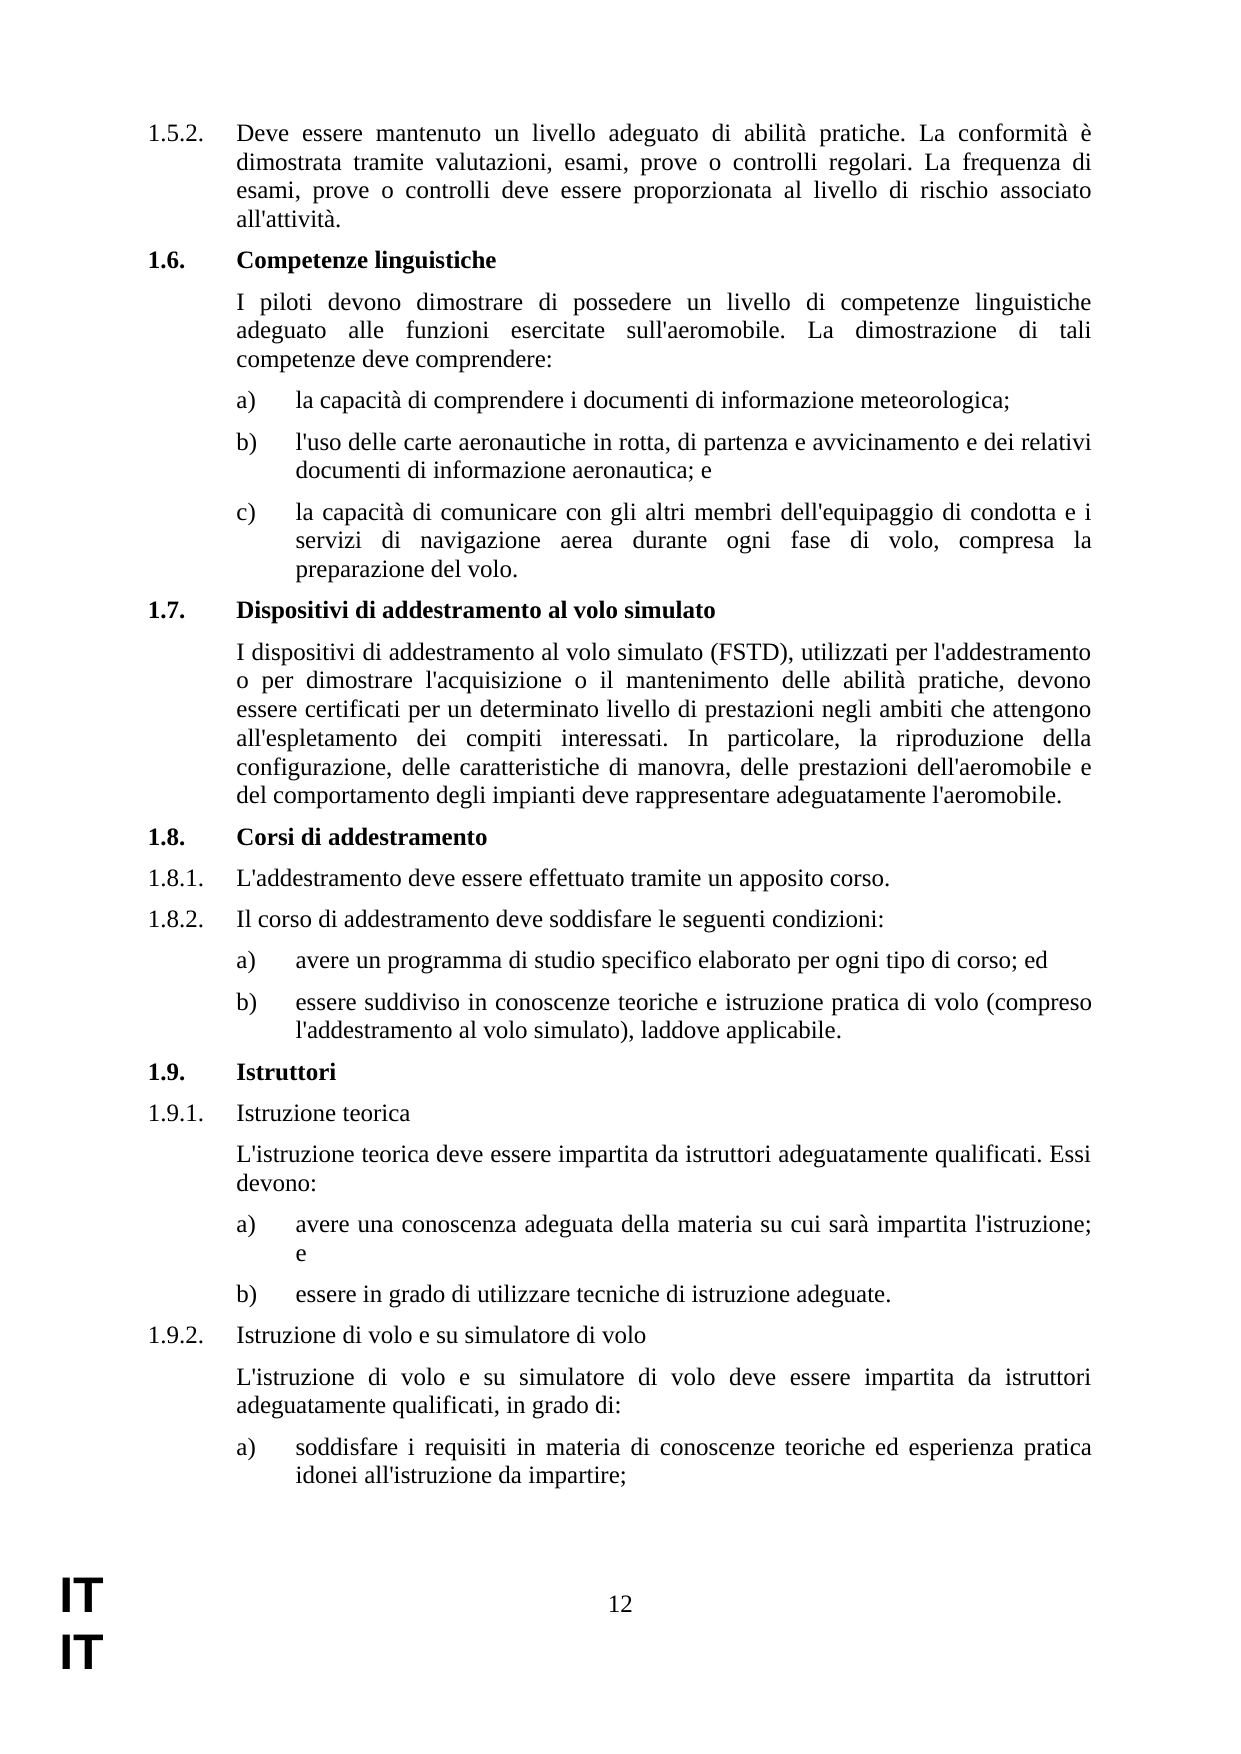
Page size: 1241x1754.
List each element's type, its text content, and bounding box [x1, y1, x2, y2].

text I dispositivi di addestramento al volo simulato (FSTD), utilizzati per l'addestramento o per dimostrare l'acquisizione o il mantenimento delle abilità pratiche, devono essere certificati per un determinato livello di prestazioni negli ambiti che attengono all'espletamento dei compiti interessati. In particolare, la riproduzione della configurazione, delle caratteristiche di manovra, delle prestazioni dell'aeromobile e del comportamento degli impianti deve rappresentare adeguatamente l'aeromobile. [236, 637, 1092, 809]
text I piloti devono dimostrare di possedere un livello di competenze linguistiche adeguato alle funzioni esercitate sull'aeromobile. La dimostrazione di tali competenze deve comprendere: [236, 287, 1092, 373]
subtitle Competenze linguistiche [148, 246, 1092, 274]
subtitle Corsi di addestramento [148, 822, 1092, 851]
text L'istruzione di volo e su simulatore di volo deve essere impartita da istruttori adeguatamente qualificati, in grado di: [236, 1362, 1092, 1419]
text a) la capacità di comprendere i documenti di informazione meteorologica; [236, 386, 1092, 414]
subtitle L'addestramento deve essere effettuato tramite un apposito corso. [148, 863, 1092, 892]
subtitle Dispositivi di addestramento al volo simulato [148, 596, 1092, 624]
subtitle Deve essere mantenuto un livello adeguato di abilità pratiche. La conformità è dimostrata tramite valutazioni, esami, prove o controlli regolari. La frequenza di esami, prove o controlli deve essere proporzionata al livello di rischio associato all'attività. [148, 118, 1092, 233]
text b) essere in grado di utilizzare tecniche di istruzione adeguate. [236, 1279, 1092, 1308]
subtitle Istruttori [148, 1057, 1092, 1086]
text L'istruzione teorica deve essere impartita da istruttori adeguatamente qualificati. Essi devono: [236, 1139, 1092, 1197]
text b) essere suddiviso in conoscenze teoriche e istruzione pratica di volo (compreso l'addestramento al volo simulato), laddove applicabile. [236, 987, 1092, 1044]
subtitle Il corso di addestramento deve soddisfare le seguenti condizioni: [148, 904, 1092, 933]
subtitle Istruzione di volo e su simulatore di volo [148, 1321, 1092, 1349]
text a) avere una conoscenza adeguata della materia su cui sarà impartita l'istruzione; e [236, 1209, 1092, 1267]
text a) avere un programma di studio specifico elaborato per ogni tipo di corso; ed [236, 946, 1092, 974]
text b) l'uso delle carte aeronautiche in rotta, di partenza e avvicinamento e dei relativi documenti di informazione aeronautica; e [236, 427, 1092, 484]
text a) soddisfare i requisiti in materia di conoscenze teoriche ed esperienza pratica idonei all'istruzione da impartire; [236, 1432, 1092, 1489]
subtitle Istruzione teorica [148, 1098, 1092, 1127]
text c) la capacità di comunicare con gli altri membri dell'equipaggio di condotta e i servizi di navigazione aerea durante ogni fase di volo, compresa la preparazione del volo. [236, 497, 1092, 583]
